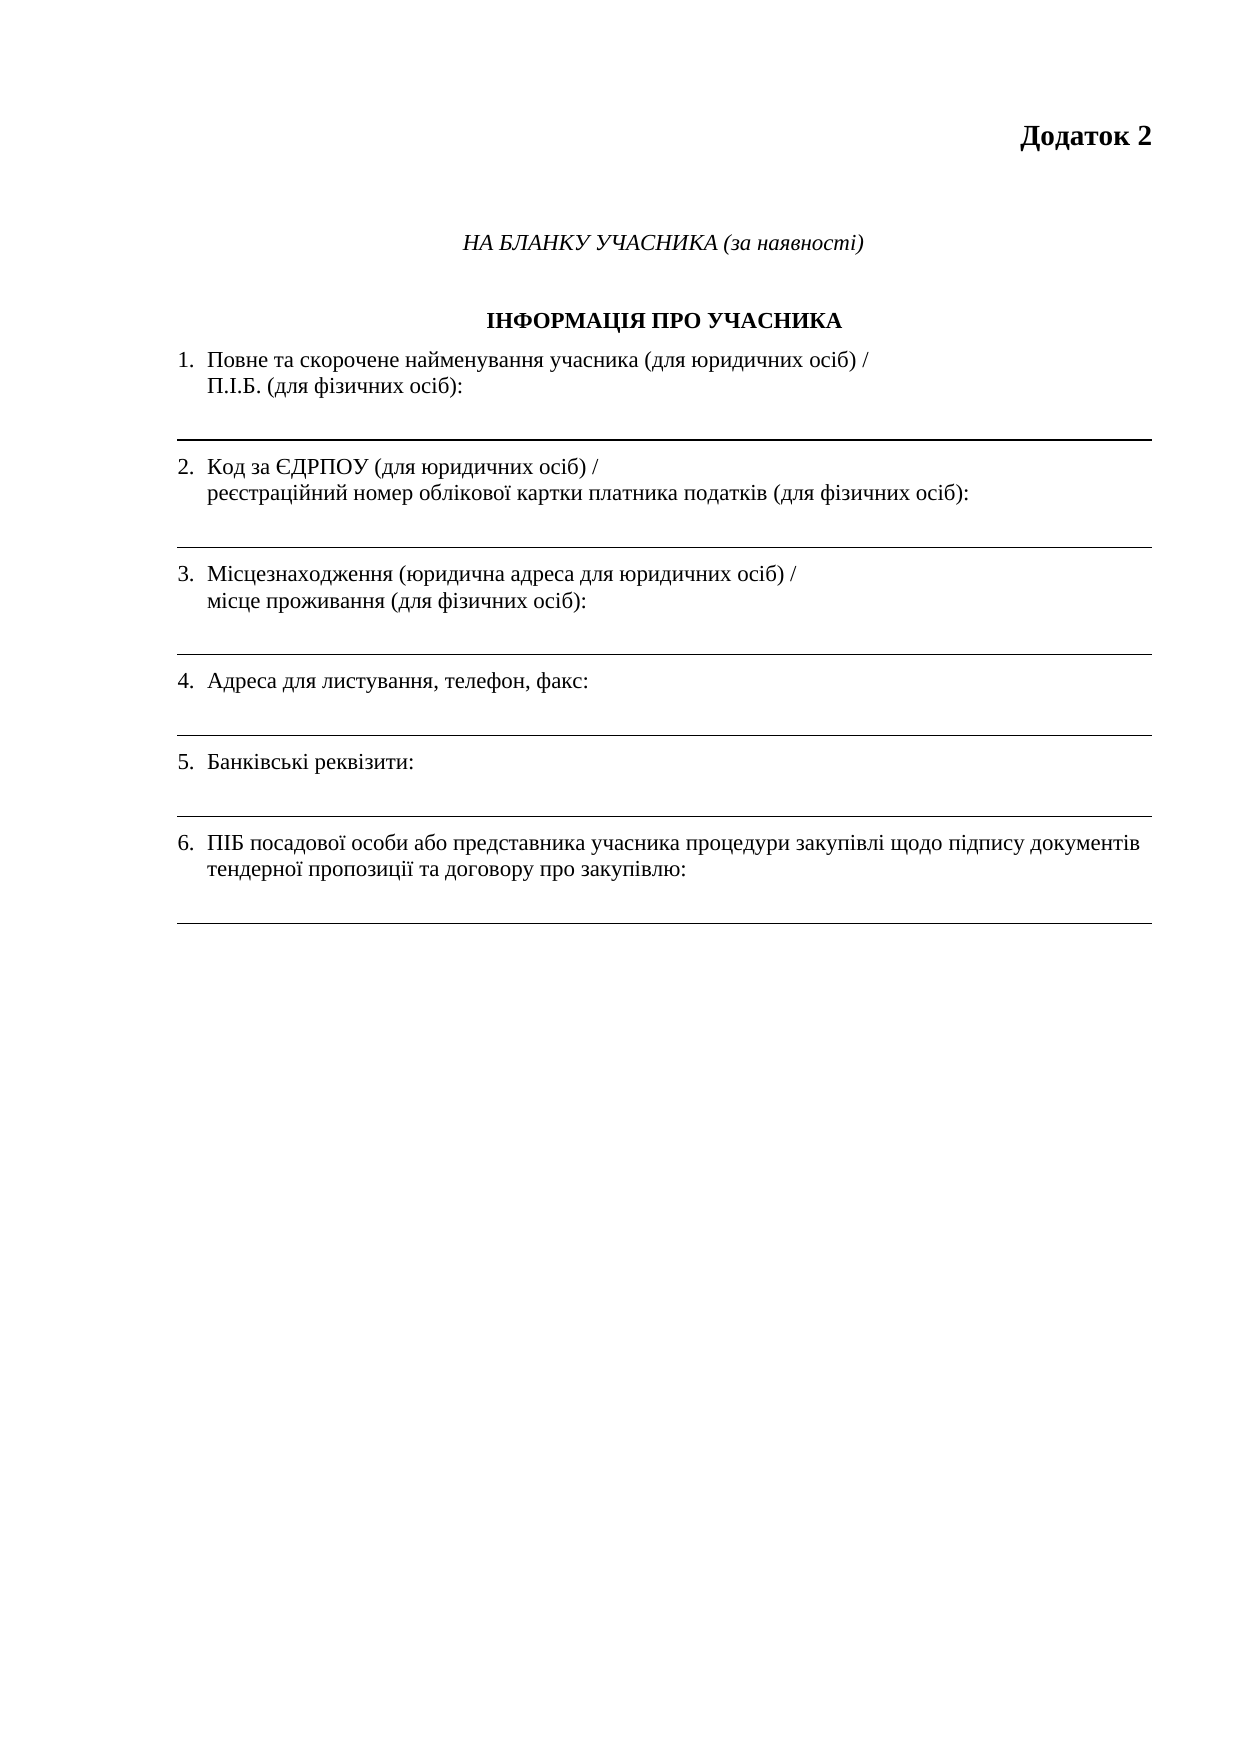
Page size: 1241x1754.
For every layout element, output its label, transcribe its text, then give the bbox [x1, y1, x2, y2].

list Код за ЄДРПОУ (для юридичних осіб) / реєстраційний номер облікової картки платника податків (для фізичних осіб): [177, 453, 1152, 506]
text Додаток 2 [886, 118, 1152, 178]
text НА БЛАНКУ УЧАСНИКА (за наявності) [177, 229, 1152, 256]
list ПІБ посадової особи або представника учасника процедури закупівлі щодо підпису документів тендерної пропозиції та договору про закупівлю: [177, 829, 1152, 882]
list Банківські реквізити: [177, 748, 1152, 775]
text ІНФОРМАЦІЯ ПРО УЧАСНИКА [177, 307, 1152, 333]
list Адреса для листування, телефон, факс: [177, 667, 1152, 694]
list Місцезнаходження (юридична адреса для юридичних осіб) / місце проживання (для фізичних осіб): [177, 560, 1152, 613]
list Повне та скорочене найменування учасника (для юридичних осіб) / П.І.Б. (для фізичних осіб): [177, 346, 1152, 399]
